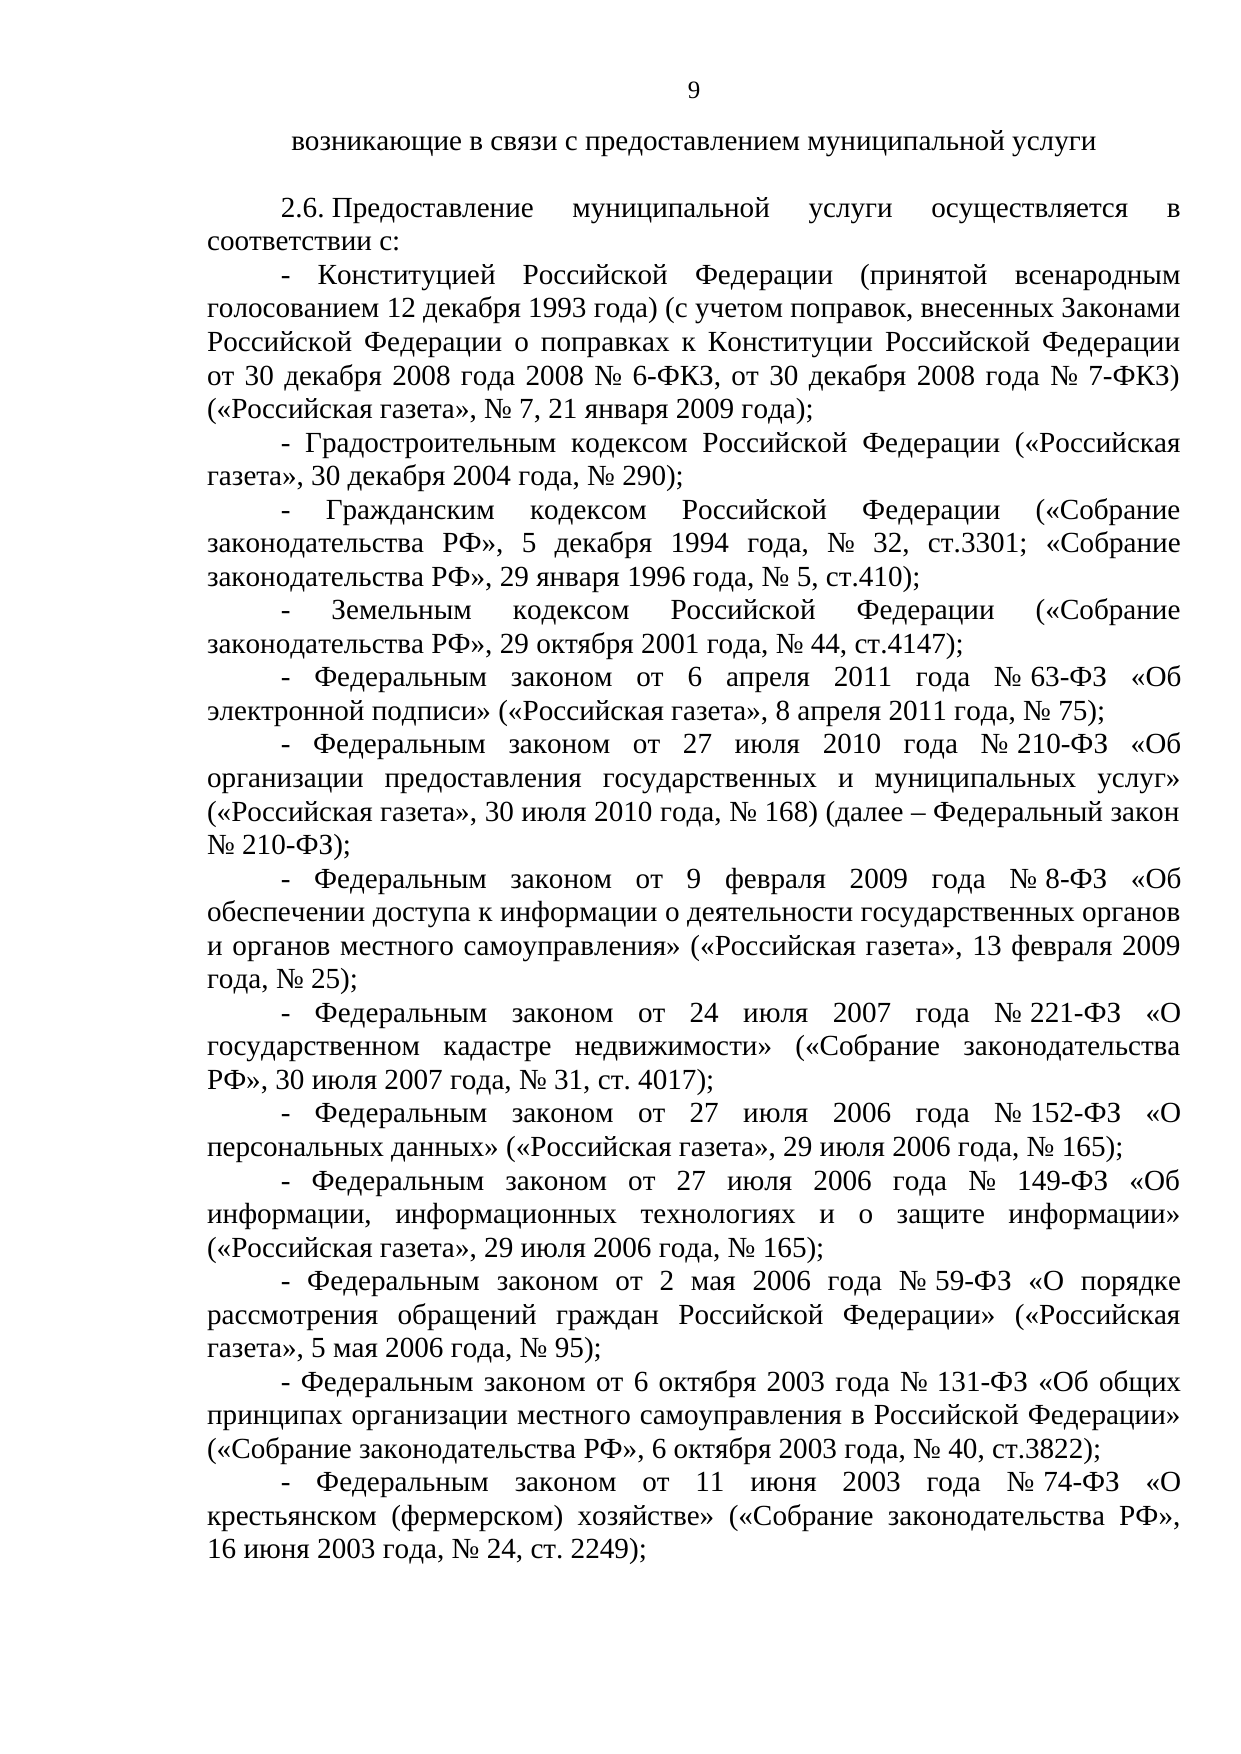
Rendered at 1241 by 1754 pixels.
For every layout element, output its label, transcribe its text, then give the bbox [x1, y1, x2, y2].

text - Федеральным законом от 2 мая 2006 года № 59-ФЗ «О порядке рассмотрения обращений граждан Российской Федерации» («Российская газета», 5 мая 2006 года, № 95); [207, 1263, 1181, 1364]
text - Конституцией Российской Федерации (принятой всенародным голосованием 12 декабря 1993 года) (с учетом поправок, внесенных Законами Российской Федерации о поправках к Конституции Российской Федерации от 30 декабря 2008 года 2008 № 6-ФКЗ, от 30 декабря 2008 года № 7-ФКЗ) («Российская газета», № 7, 21 января 2009 года); [207, 257, 1181, 425]
text - Федеральным законом от 24 июля 2007 года № 221-ФЗ «О государственном кадастре недвижимости» («Собрание законодательства РФ», 30 июля 2007 года, № 31, ст. 4017); [207, 995, 1181, 1096]
text - Федеральным законом от 6 апреля 2011 года № 63-ФЗ «Об электронной подписи» («Российская газета», 8 апреля 2011 года, № 75); [207, 659, 1181, 727]
text 2.6. Предоставление муниципальной услуги осуществляется в соответствии с: [207, 190, 1181, 257]
text возникающие в связи с предоставлением муниципальной услуги [207, 123, 1181, 156]
text - Федеральным законом от 27 июля 2006 года № 152-ФЗ «О персональных данных» («Российская газета», 29 июля 2006 года, № 165); [207, 1096, 1181, 1163]
text - Федеральным законом от 27 июля 2006 года № 149-ФЗ «Об информации, информационных технологиях и о защите информации» («Российская газета», 29 июля 2006 года, № 165); [207, 1163, 1181, 1263]
text - Земельным кодексом Российской Федерации («Собрание законодательства РФ», 29 октября 2001 года, № 44, ст.4147); [207, 592, 1181, 659]
text - Федеральным законом от 9 февраля 2009 года № 8-ФЗ «Об обеспечении доступа к информации о деятельности государственных органов и органов местного самоуправления» («Российская газета», 13 февраля 2009 года, № 25); [207, 861, 1181, 995]
text - Градостроительным кодексом Российской Федерации («Российская газета», 30 декабря 2004 года, № 290); [207, 425, 1181, 492]
text - Федеральным законом от 27 июля 2010 года № 210-ФЗ «Об организации предоставления государственных и муниципальных услуг» («Российская газета», 30 июля 2010 года, № 168) (далее – Федеральный закон № 210-ФЗ); [207, 727, 1181, 861]
text - Федеральным законом от 6 октября 2003 года № 131-ФЗ «Об общих принципах организации местного самоуправления в Российской Федерации» («Собрание законодательства РФ», 6 октября 2003 года, № 40, ст.3822); [207, 1364, 1181, 1464]
text - Гражданским кодексом Российской Федерации («Собрание законодательства РФ», 5 декабря 1994 года, № 32, ст.3301; «Собрание законодательства РФ», 29 января 1996 года, № 5, ст.410); [207, 492, 1181, 592]
text - Федеральным законом от 11 июня 2003 года № 74-ФЗ «О крестьянском (фермерском) хозяйстве» («Собрание законодательства РФ», 16 июня 2003 года, № 24, ст. 2249); [207, 1464, 1181, 1565]
